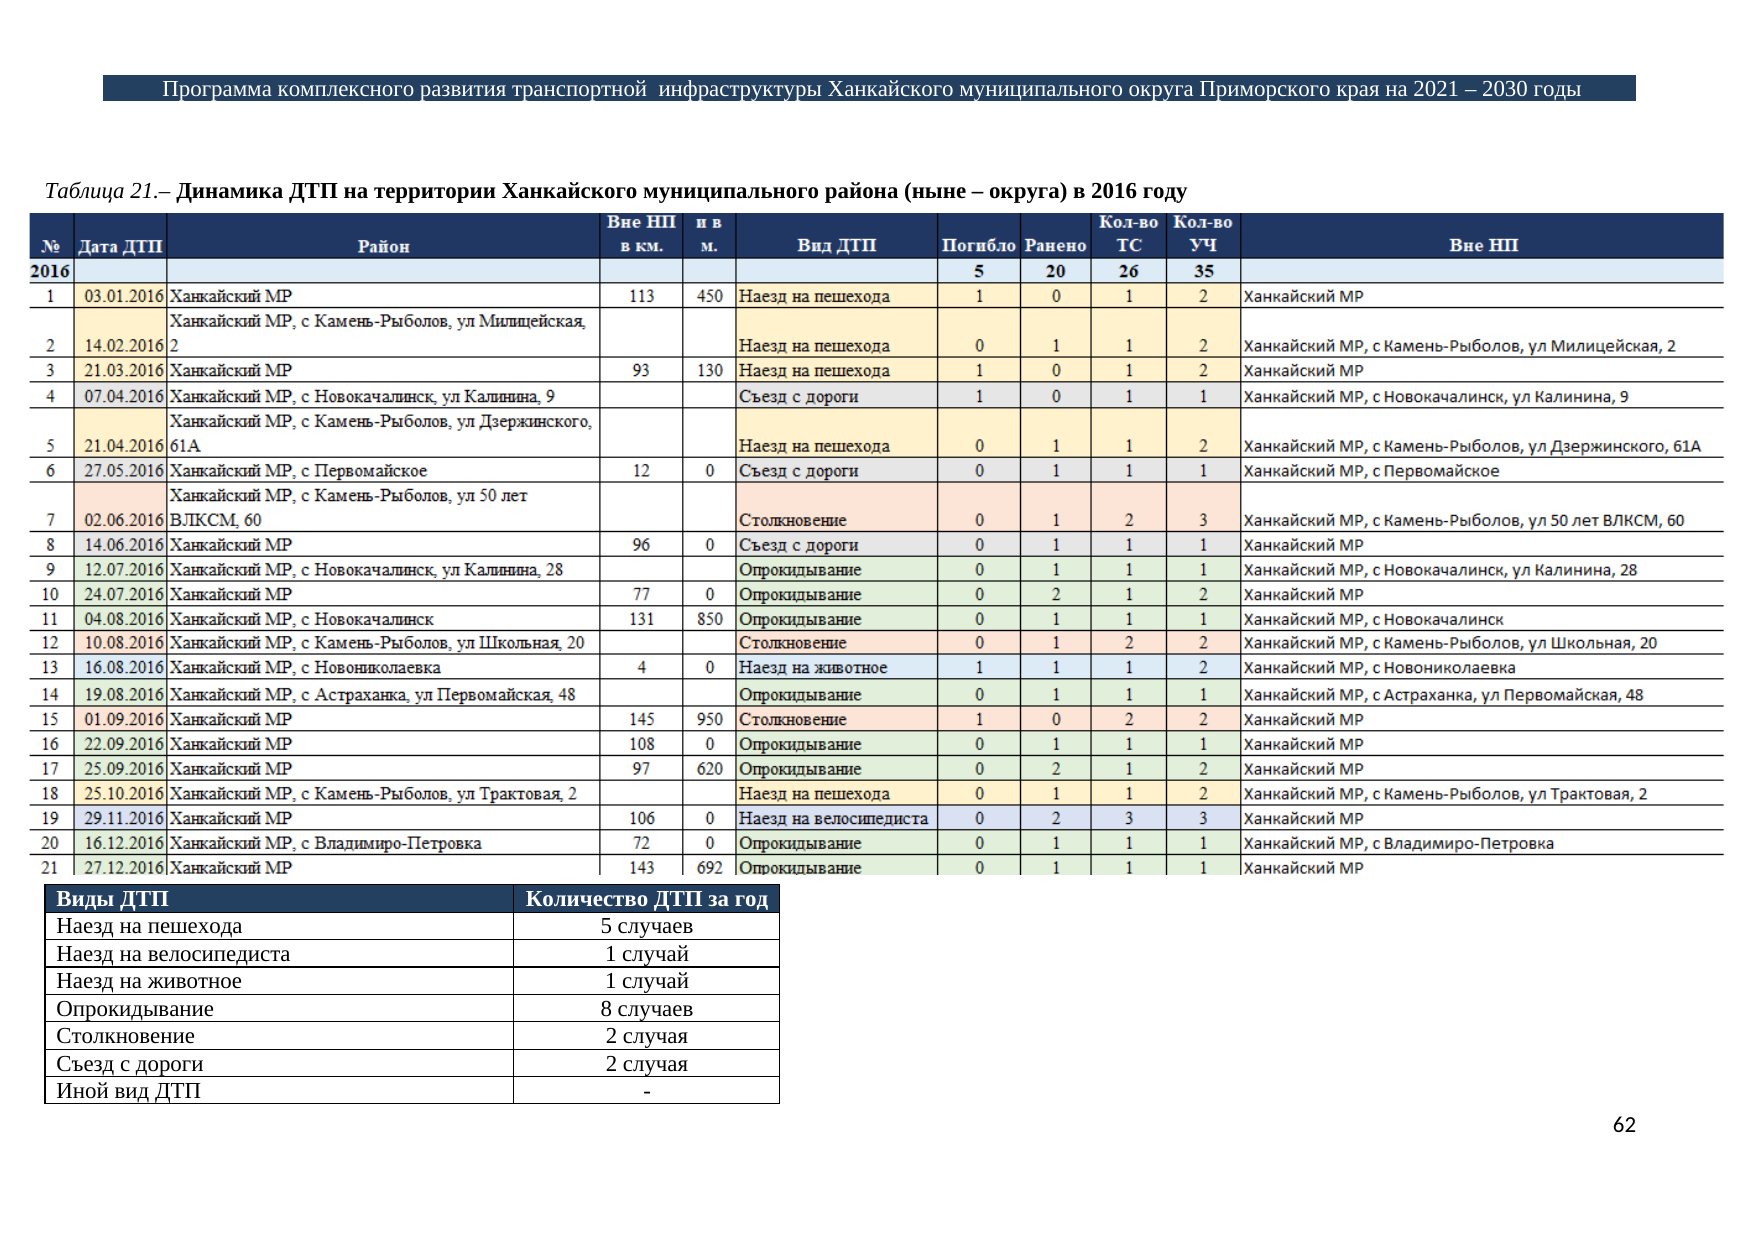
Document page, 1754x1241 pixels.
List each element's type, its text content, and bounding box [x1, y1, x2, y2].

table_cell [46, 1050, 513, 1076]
text Таблица 21.– Динамика ДТП на территории Ханкайского муниципального района (ныне – округа) в 2016 году [44, 177, 1636, 203]
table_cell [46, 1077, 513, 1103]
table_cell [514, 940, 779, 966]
picture [29, 213, 1724, 875]
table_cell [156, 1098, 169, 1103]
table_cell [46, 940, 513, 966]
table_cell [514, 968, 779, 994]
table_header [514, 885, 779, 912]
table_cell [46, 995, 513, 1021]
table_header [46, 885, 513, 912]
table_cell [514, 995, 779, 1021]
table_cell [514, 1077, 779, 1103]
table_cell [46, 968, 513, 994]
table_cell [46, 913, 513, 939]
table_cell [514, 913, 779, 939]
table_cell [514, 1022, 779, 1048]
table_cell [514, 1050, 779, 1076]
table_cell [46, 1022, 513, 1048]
